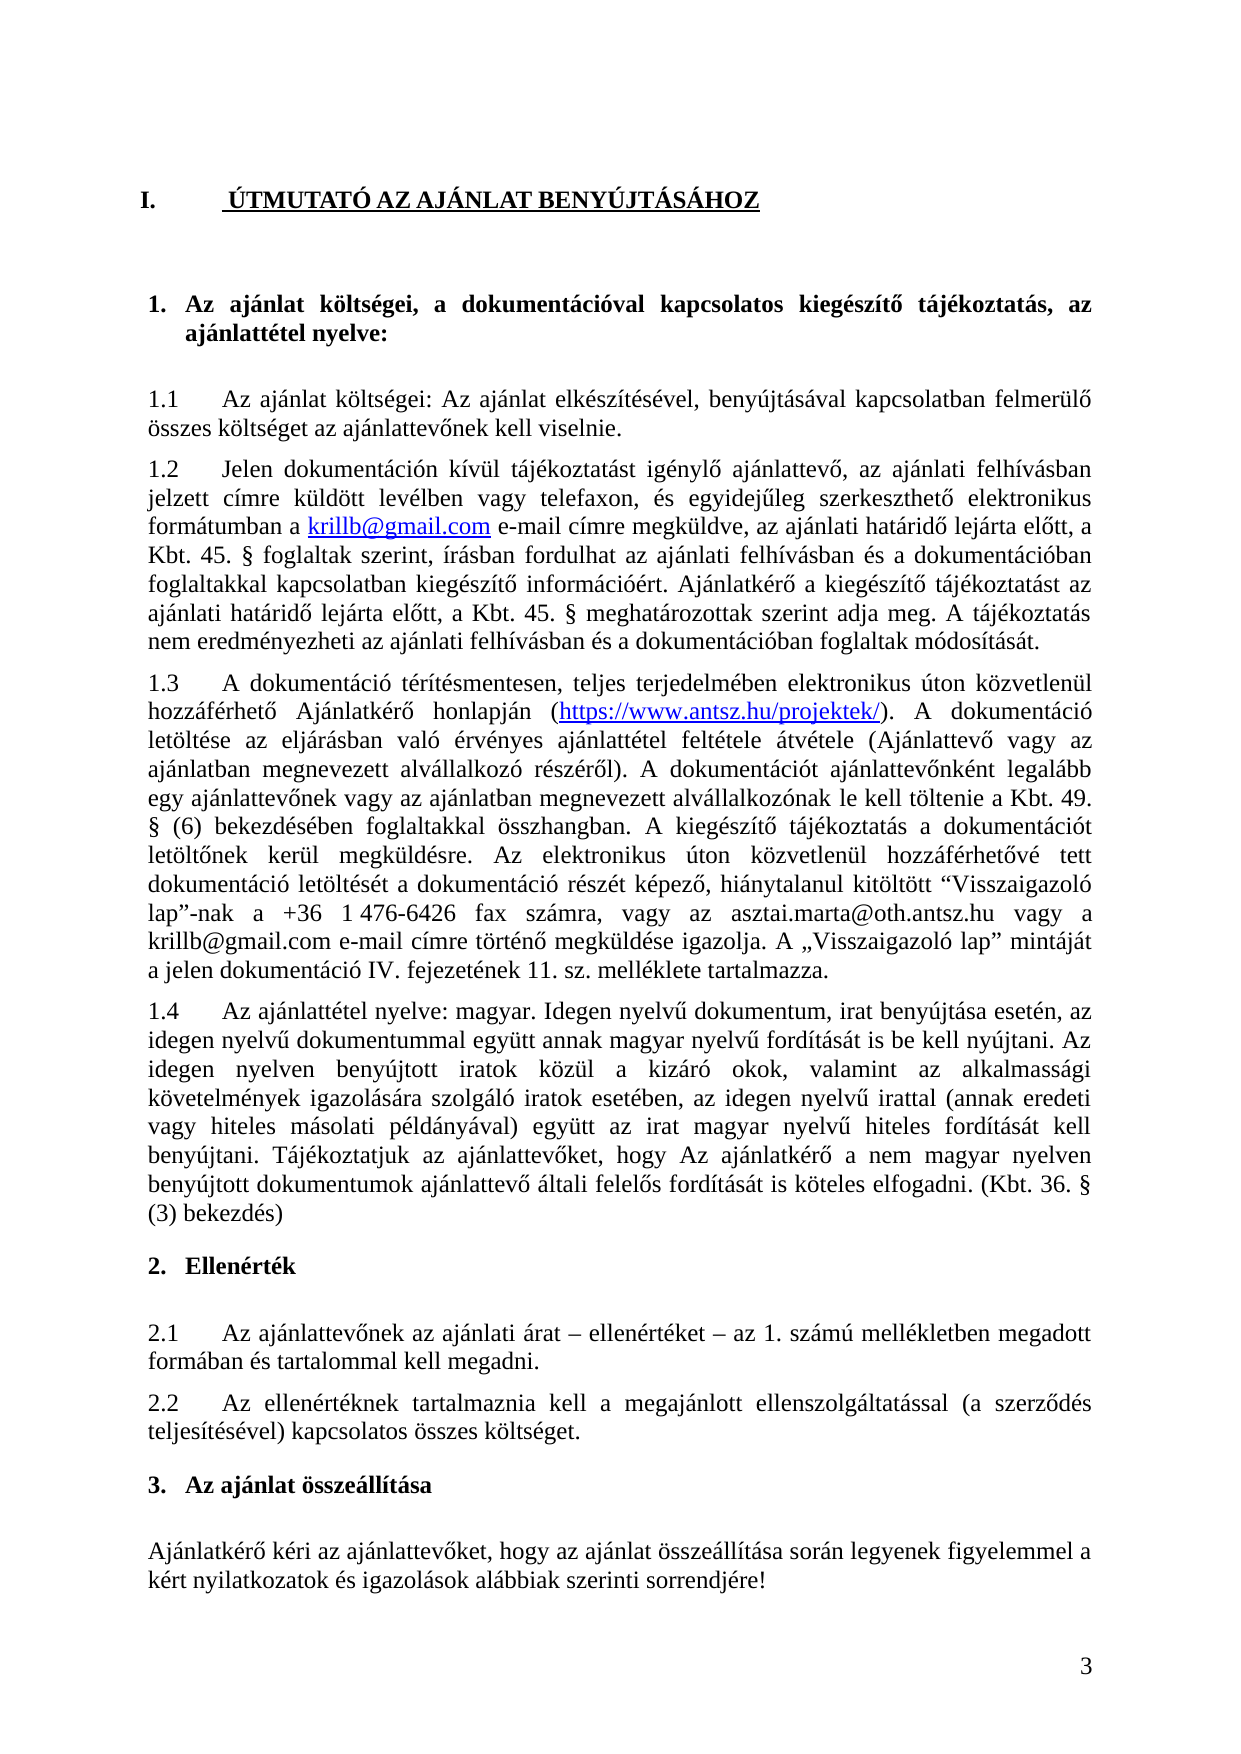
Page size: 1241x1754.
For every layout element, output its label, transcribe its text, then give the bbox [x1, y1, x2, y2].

subtitle Ellenérték [148, 1251, 1092, 1280]
text Az ellenértéknek tartalmaznia kell a megajánlott ellenszolgáltatással (a szerződés teljesítésével) kapcsolatos összes költséget. [148, 1388, 1092, 1445]
subtitle Az ajánlat összeállítása [148, 1470, 1092, 1499]
text A dokumentáció térítésmentesen, teljes terjedelmében elektronikus úton közvetlenül hozzáférhető Ajánlatkérő honlapján (https://www.antsz.hu/projektek/). A dokumentáció letöltése az eljárásban való érvényes ajánlattétel feltétele átvétele (Ajánlattevő vagy az ajánlatban megnevezett alvállalkozó részéről). A dokumentációt ajánlattevőnként legalább egy ajánlattevőnek vagy az ajánlatban megnevezett alvállalkozónak le kell töltenie a Kbt. 49. § (6) bekezdésében foglaltakkal összhangban. A kiegészítő tájékoztatás a dokumentációt letöltőnek kerül megküldésre. Az elektronikus úton közvetlenül hozzáférhetővé tett dokumentáció letöltését a dokumentáció részét képező, hiánytalanul kitöltött “Visszaigazoló lap”-nak a +36 1 476-6426 fax számra, vagy az asztai.marta@oth.antsz.hu vagy a krillb@gmail.com e-mail címre történő megküldése igazolja. A „Visszaigazoló lap” mintáját a jelen dokumentáció IV. fejezetének 11. sz. melléklete tartalmazza. [148, 668, 1092, 984]
text Ajánlatkérő kéri az ajánlattevőket, hogy az ajánlat összeállítása során legyenek figyelemmel a kért nyilatkozatok és igazolások alábbiak szerinti sorrendjére! [148, 1536, 1092, 1594]
subtitle ÚTMUTATÓ AZ AJÁNLAT BENYÚJTÁSÁHOZ [148, 185, 1092, 214]
text Az ajánlat költségei: Az ajánlat elkészítésével, benyújtásával kapcsolatban felmerülő összes költséget az ajánlattevőnek kell viselnie. [148, 384, 1092, 441]
text Az ajánlattevőnek az ajánlati árat – ellenértéket – az 1. számú mellékletben megadott formában és tartalommal kell megadni. [148, 1318, 1092, 1375]
text Az ajánlattétel nyelve: magyar. Idegen nyelvű dokumentum, irat benyújtása esetén, az idegen nyelvű dokumentummal együtt annak magyar nyelvű fordítását is be kell nyújtani. Az idegen nyelven benyújtott iratok közül a kizáró okok, valamint az alkalmassági követelmények igazolására szolgáló iratok esetében, az idegen nyelvű irattal (annak eredeti vagy hiteles másolati példányával) együtt az irat magyar nyelvű hiteles fordítását kell benyújtani. Tájékoztatjuk az ajánlattevőket, hogy Az ajánlatkérő a nem magyar nyelven benyújtott dokumentumok ajánlattevő általi felelős fordítását is köteles elfogadni. (Kbt. 36. § (3) bekezdés) [148, 996, 1092, 1226]
text Jelen dokumentáción kívül tájékoztatást igénylő ajánlattevő, az ajánlati felhívásban jelzett címre küldött levélben vagy telefaxon, és egyidejűleg szerkeszthető elektronikus formátumban a krillb@gmail.com e-mail címre megküldve, az ajánlati határidő lejárta előtt, a Kbt. 45. § foglaltak szerint, írásban fordulhat az ajánlati felhívásban és a dokumentációban foglaltakkal kapcsolatban kiegészítő információért. Ajánlatkérő a kiegészítő tájékoztatást az ajánlati határidő lejárta előtt, a Kbt. 45. § meghatározottak szerint adja meg. A tájékoztatás nem eredményezheti az ajánlati felhívásban és a dokumentációban foglaltak módosítását. [148, 454, 1092, 655]
subtitle Az ajánlat költségei, a dokumentációval kapcsolatos kiegészítő tájékoztatás, az ajánlattétel nyelve: [148, 289, 1092, 346]
